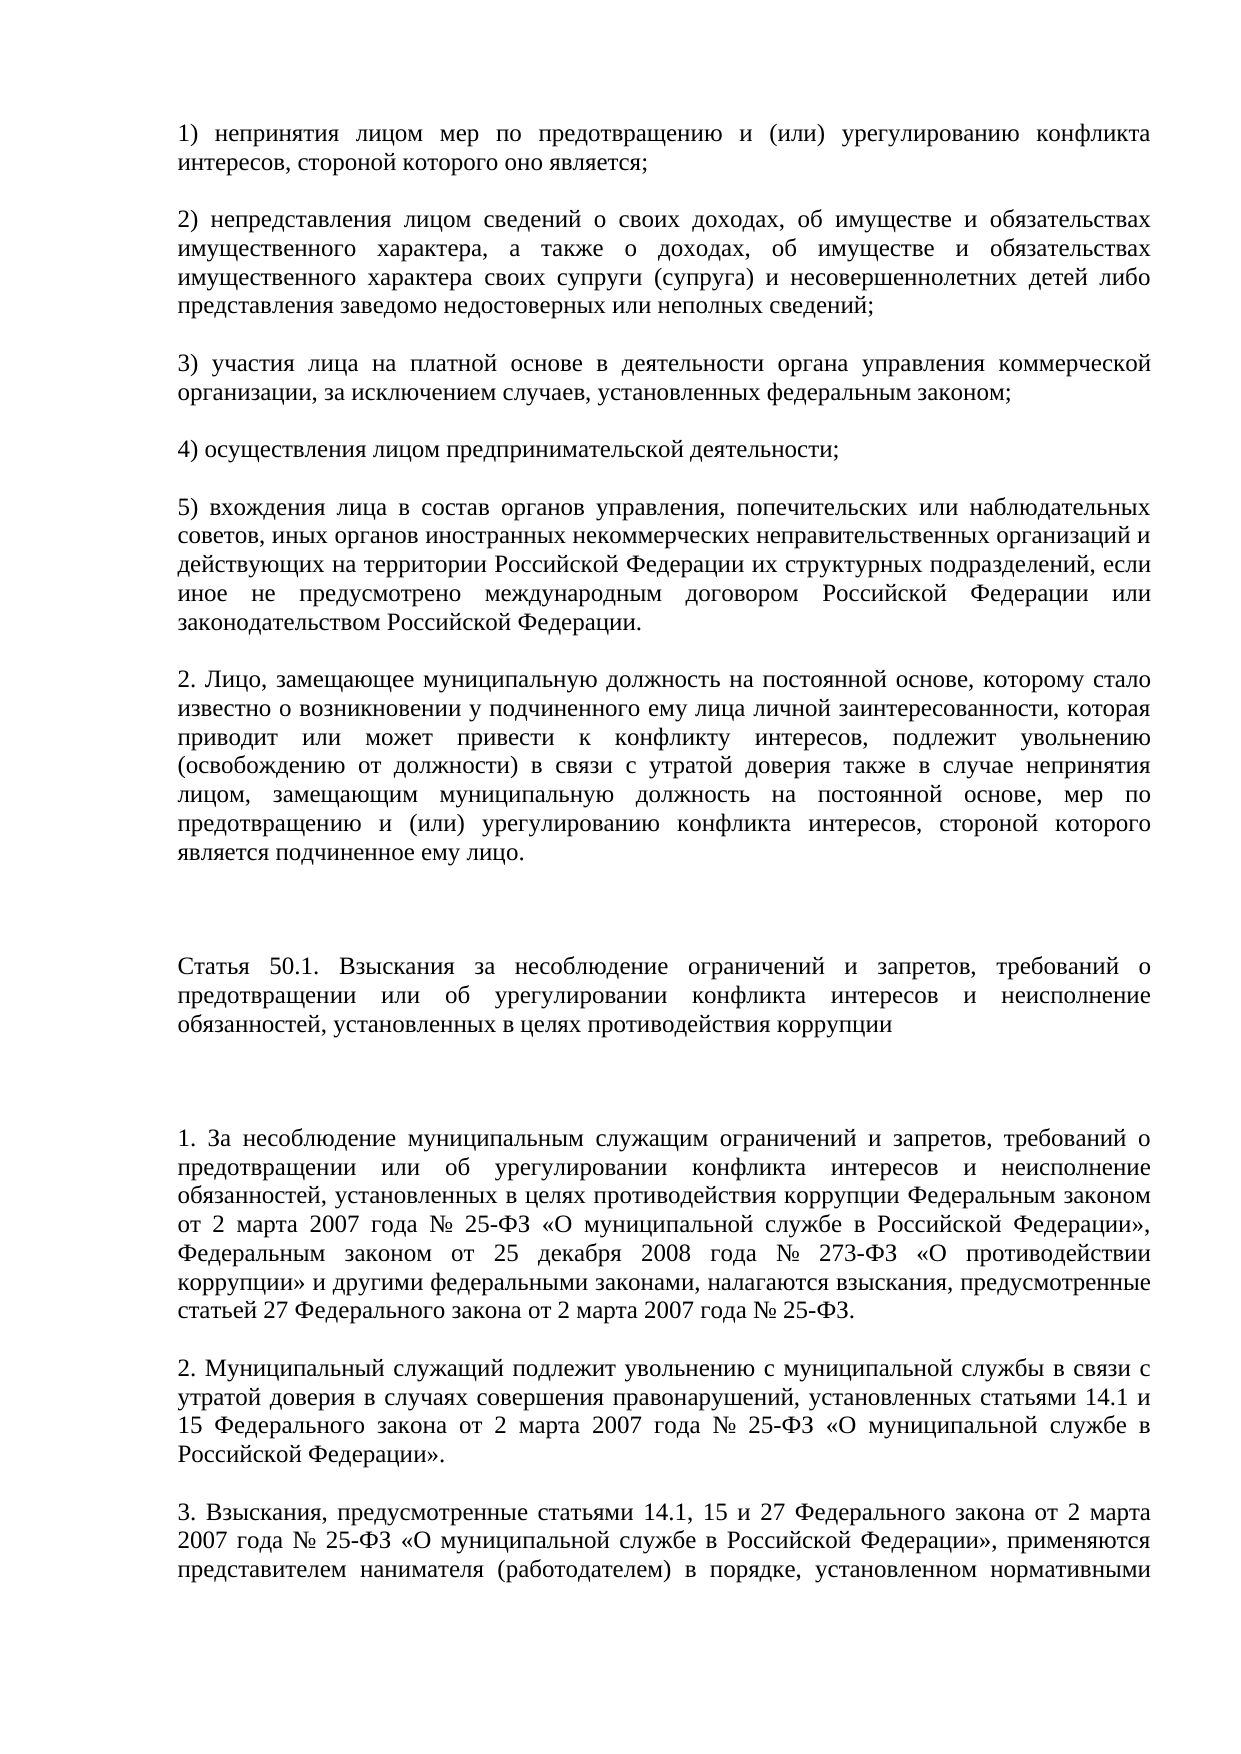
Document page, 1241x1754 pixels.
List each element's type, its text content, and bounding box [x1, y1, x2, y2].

text 2. Лицо, замещающее муниципальную должность на постоянной основе, которому стало известно о возникновении у подчиненного ему лица личной заинтересованности, которая приводит или может привести к конфликту интересов, подлежит увольнению (освобождению от должности) в связи с утратой доверия также в случае непринятия лицом, замещающим муниципальную должность на постоянной основе, мер по предотвращению и (или) урегулированию конфликта интересов, стороной которого является подчиненное ему лицо. [177, 664, 1152, 866]
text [177, 1497, 1152, 1583]
text 2. Муниципальный служащий подлежит увольнению с муниципальной службы в связи с утратой доверия в случаях совершения правонарушений, установленных статьями 14.1 и 15 Федерального закона от 2 марта 2007 года № 25-ФЗ «О муниципальной службе в Российской Федерации». [177, 1353, 1152, 1468]
text 1) непринятия лицом мер по предотвращению и (или) урегулированию конфликта интересов, стороной которого оно является; [177, 118, 1152, 176]
text Статья 50.1. Взыскания за несоблюдение ограничений и запретов, требований о предотвращении или об урегулировании конфликта интересов и неисполнение обязанностей, установленных в целях противодействия коррупции [177, 951, 1152, 1037]
text 3) участия лица на платной основе в деятельности органа управления коммерческой организации, за исключением случаев, установленных федеральным законом; [177, 348, 1152, 406]
text 5) вхождения лица в состав органов управления, попечительских или наблюдательных советов, иных органов иностранных некоммерческих неправительственных организаций и действующих на территории Российской Федерации их структурных подразделений, если иное не предусмотрено международным договором Российской Федерации или законодательством Российской Федерации. [177, 492, 1152, 636]
text 1. За несоблюдение муниципальным служащим ограничений и запретов, требований о предотвращении или об урегулировании конфликта интересов и неисполнение обязанностей, установленных в целях противодействия коррупции Федеральным законом от 2 марта 2007 года № 25-ФЗ «О муниципальной службе в Российской Федерации», Федеральным законом от 25 декабря 2008 года № 273-ФЗ «О противодействии коррупции» и другими федеральными законами, налагаются взыскания, предусмотренные статьей 27 Федерального закона от 2 марта 2007 года № 25-ФЗ. [177, 1123, 1152, 1324]
text 2) непредставления лицом сведений о своих доходах, об имуществе и обязательствах имущественного характера, а также о доходах, об имуществе и обязательствах имущественного характера своих супруги (супруга) и несовершеннолетних детей либо представления заведомо недостоверных или неполных сведений; [177, 204, 1152, 319]
text 4) осуществления лицом предпринимательской деятельности; [177, 434, 1152, 463]
